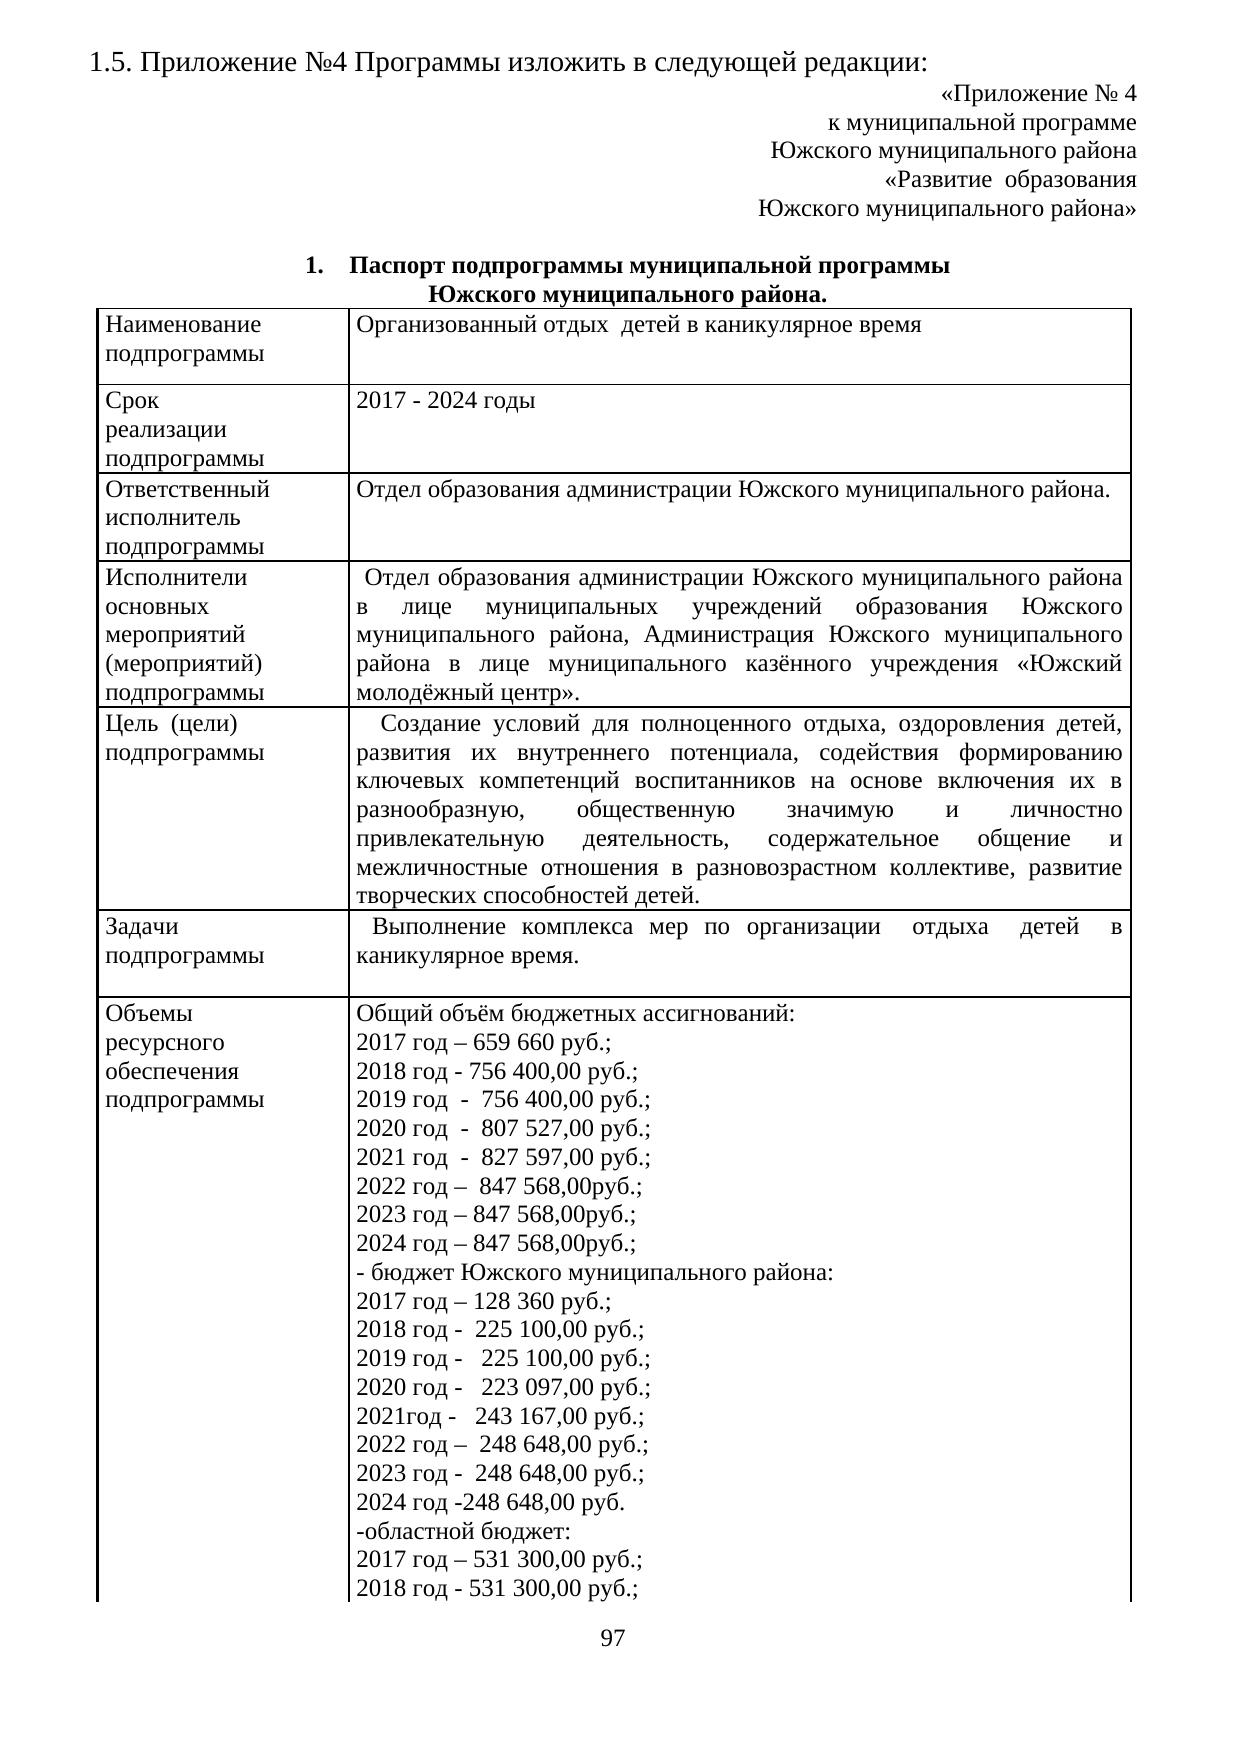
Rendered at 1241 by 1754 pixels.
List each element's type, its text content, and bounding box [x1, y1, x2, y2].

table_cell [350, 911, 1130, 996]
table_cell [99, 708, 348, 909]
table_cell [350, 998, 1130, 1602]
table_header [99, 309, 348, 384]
list Паспорт подпрограммы муниципальной программы [89, 250, 1137, 279]
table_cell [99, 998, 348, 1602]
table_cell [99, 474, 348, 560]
text Южского муниципального района [605, 135, 1137, 164]
text к муниципальной программе [605, 107, 1137, 135]
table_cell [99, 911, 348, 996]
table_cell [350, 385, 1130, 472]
text Южского муниципального района» [605, 193, 1137, 222]
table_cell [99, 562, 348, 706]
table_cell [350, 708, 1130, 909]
text «Приложение № 4 [605, 78, 1137, 107]
text «Развитие образования [605, 164, 1137, 193]
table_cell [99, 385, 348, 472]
text 1.5. Приложение №4 Программы изложить в следующей редакции: [89, 44, 1137, 78]
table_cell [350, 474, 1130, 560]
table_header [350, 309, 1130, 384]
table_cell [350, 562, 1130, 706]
text Южского муниципального района. [118, 279, 1137, 308]
